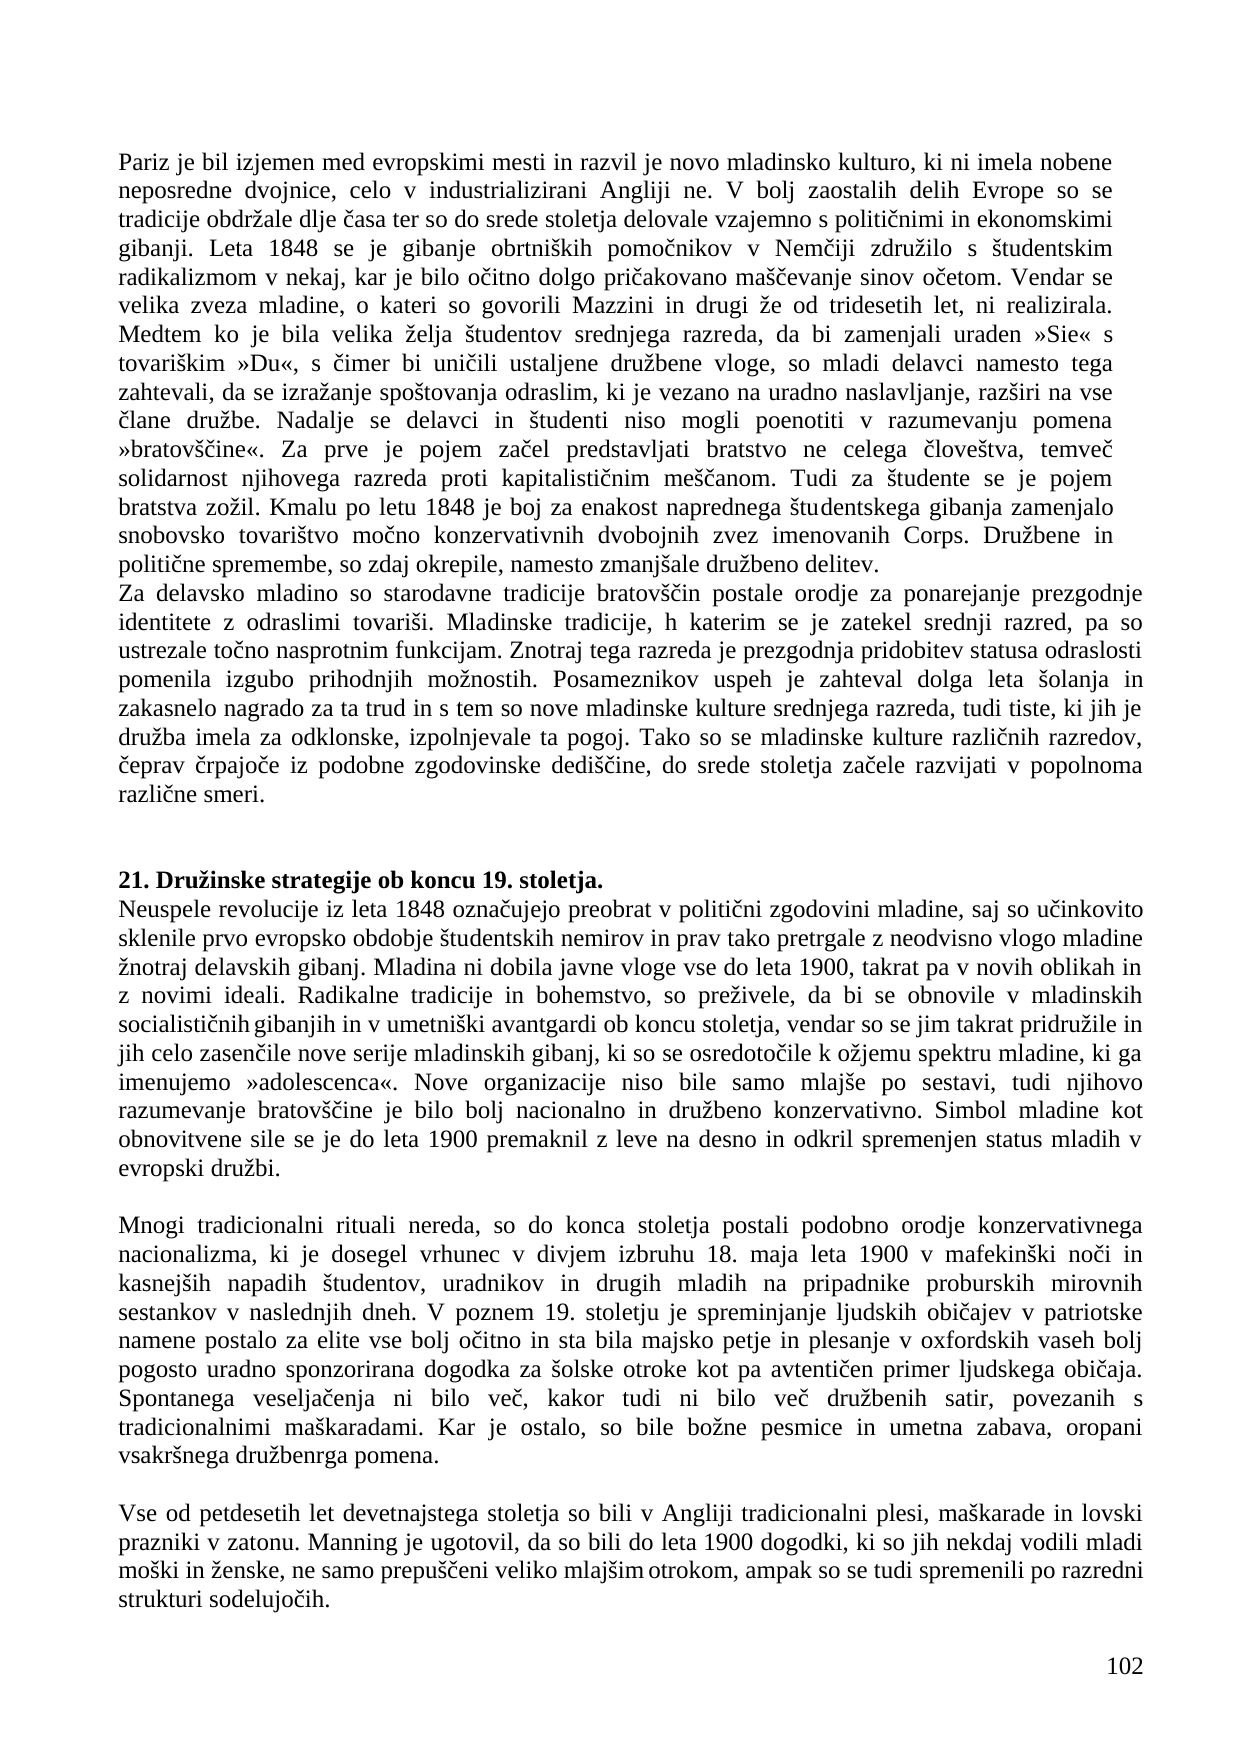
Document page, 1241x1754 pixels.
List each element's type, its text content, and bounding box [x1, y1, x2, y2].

text Neuspele revolucije iz leta 1848 označujejo preobrat v politični zgodovini mladine, saj so učinkovito sklenile prvo evropsko obdobje študentskih nemirov in prav tako pretrgale z neodvisno vlogo mladine žnotraj delavskih gibanj. Mladina ni dobila javne vloge vse do leta 1900, takrat pa v novih oblikah in z novimi ideali. Radikalne tradicije in bohemstvo, so preživele, da bi se obnovile v mladinskih socialističnih gibanjih in v umetniški avantgardi ob koncu stoletja, vendar so se jim takrat pridružile in jih celo zasenčile nove serije mladinskih gibanj, ki so se osredotočile k ožjemu spektru mladine, ki ga imenujemo »adolescenca«. Nove organizacije niso bile samo mlajše po sestavi, tudi njihovo razumevanje bratovščine je bilo bolj nacionalno in družbeno konzervativno. Simbol mladine kot obnovitvene sile se je do leta 1900 premaknil z leve na desno in odkril spremenjen status mladih v evropski družbi. [118, 894, 1144, 1182]
text Pariz je bil izjemen med evropskimi mesti in razvil je novo mladinsko kulturo, ki ni imela nobene neposredne dvojnice, celo v industrializirani Angliji ne. V bolj zaostalih delih Evrope so se tradicije obdržale dlje časa ter so do srede stoletja delovale vzajemno s političnimi in ekonomskimi gibanji. Leta 1848 se je gibanje obrtniških pomočnikov v Nemčiji združilo s študentskim radikalizmom v nekaj, kar je bilo očitno dolgo pričakovano maščevanje sinov očetom. Vendar se velika zveza mladine, o kateri so govorili Mazzini in drugi že od tridesetih let, ni realizirala. Medtem ko je bila velika želja študentov srednjega razreda, da bi zamenjali uraden »Sie« s tovariškim »Du«, s čimer bi uničili ustaljene družbene vloge, so mladi delavci namesto tega zahtevali, da se izražanje spoštovanja odraslim, ki je vezano na uradno naslavljanje, razširi na vse člane družbe. Nadalje se delavci in študenti niso mogli poenotiti v razumevanju pomena »bratovščine«. Za prve je pojem začel predstavljati bratstvo ne celega človeštva, temveč solidarnost njihovega razreda proti kapitalističnim meščanom. Tudi za študente se je pojem bratstva zožil. Kmalu po letu 1848 je boj za enakost naprednega študentskega gibanja zamenjalo snobovsko tovarištvo močno konzervativnih dvobojnih zvez imenovanih Corps. Družbene in politične spremembe, so zdaj okrepile, namesto zmanjšale družbeno delitev. [118, 147, 1114, 578]
text 21. Družinske strategije ob koncu 19. stoletja. [118, 866, 1144, 894]
text Mnogi tradicionalni rituali nereda, so do konca stoletja postali podobno orodje konzervativnega nacionalizma, ki je dosegel vrhunec v divjem izbruhu 18. maja leta 1900 v mafekinški noči in kasnejših napadih študentov, uradnikov in drugih mladih na pripadnike proburskih mirovnih sestankov v naslednjih dneh. V poznem 19. stoletju je spreminjanje ljudskih običajev v patriotske namene postalo za elite vse bolj očitno in sta bila majsko petje in plesanje v oxfordskih vaseh bolj pogosto uradno sponzorirana dogodka za šolske otroke kot pa avtentičen primer ljudskega običaja. Spontanega veseljačenja ni bilo več, kakor tudi ni bilo več družbenih satir, povezanih s tradicionalnimi maškaradami. Kar je ostalo, so bile božne pesmice in umetna zabava, oropani vsakršnega družbenrga pomena. [118, 1211, 1144, 1469]
text Vse od petdesetih let devetnajstega stoletja so bili v Angliji tradicionalni plesi, maškarade in lovski prazniki v zatonu. Manning je ugotovil, da so bili do leta 1900 dogodki, ki so jih nekdaj vodili mladi moški in ženske, ne samo prepuščeni veliko mlajšim otrokom, ampak so se tudi spremenili po razredni strukturi sodelujočih. [118, 1498, 1144, 1613]
text Za delavsko mladino so starodavne tradicije bratovščin postale orodje za ponarejanje prezgodnje identitete z odraslimi tovariši. Mladinske tradicije, h katerim se je zatekel srednji razred, pa so ustrezale točno nasprotnim funkcijam. Znotraj tega razreda je prezgodnja pridobitev statusa odraslosti pomenila izgubo prihodnjih možnostih. Posameznikov uspeh je zahteval dolga leta šolanja in zakasnelo nagrado za ta trud in s tem so nove mladinske kulture srednjega razreda, tudi tiste, ki jih je družba imela za odklonske, izpolnjevale ta pogoj. Tako so se mladinske kulture različnih razredov, čeprav črpajoče iz podobne zgodovinske dediščine, do srede stoletja začele razvijati v popolnoma različne smeri. [118, 578, 1144, 808]
